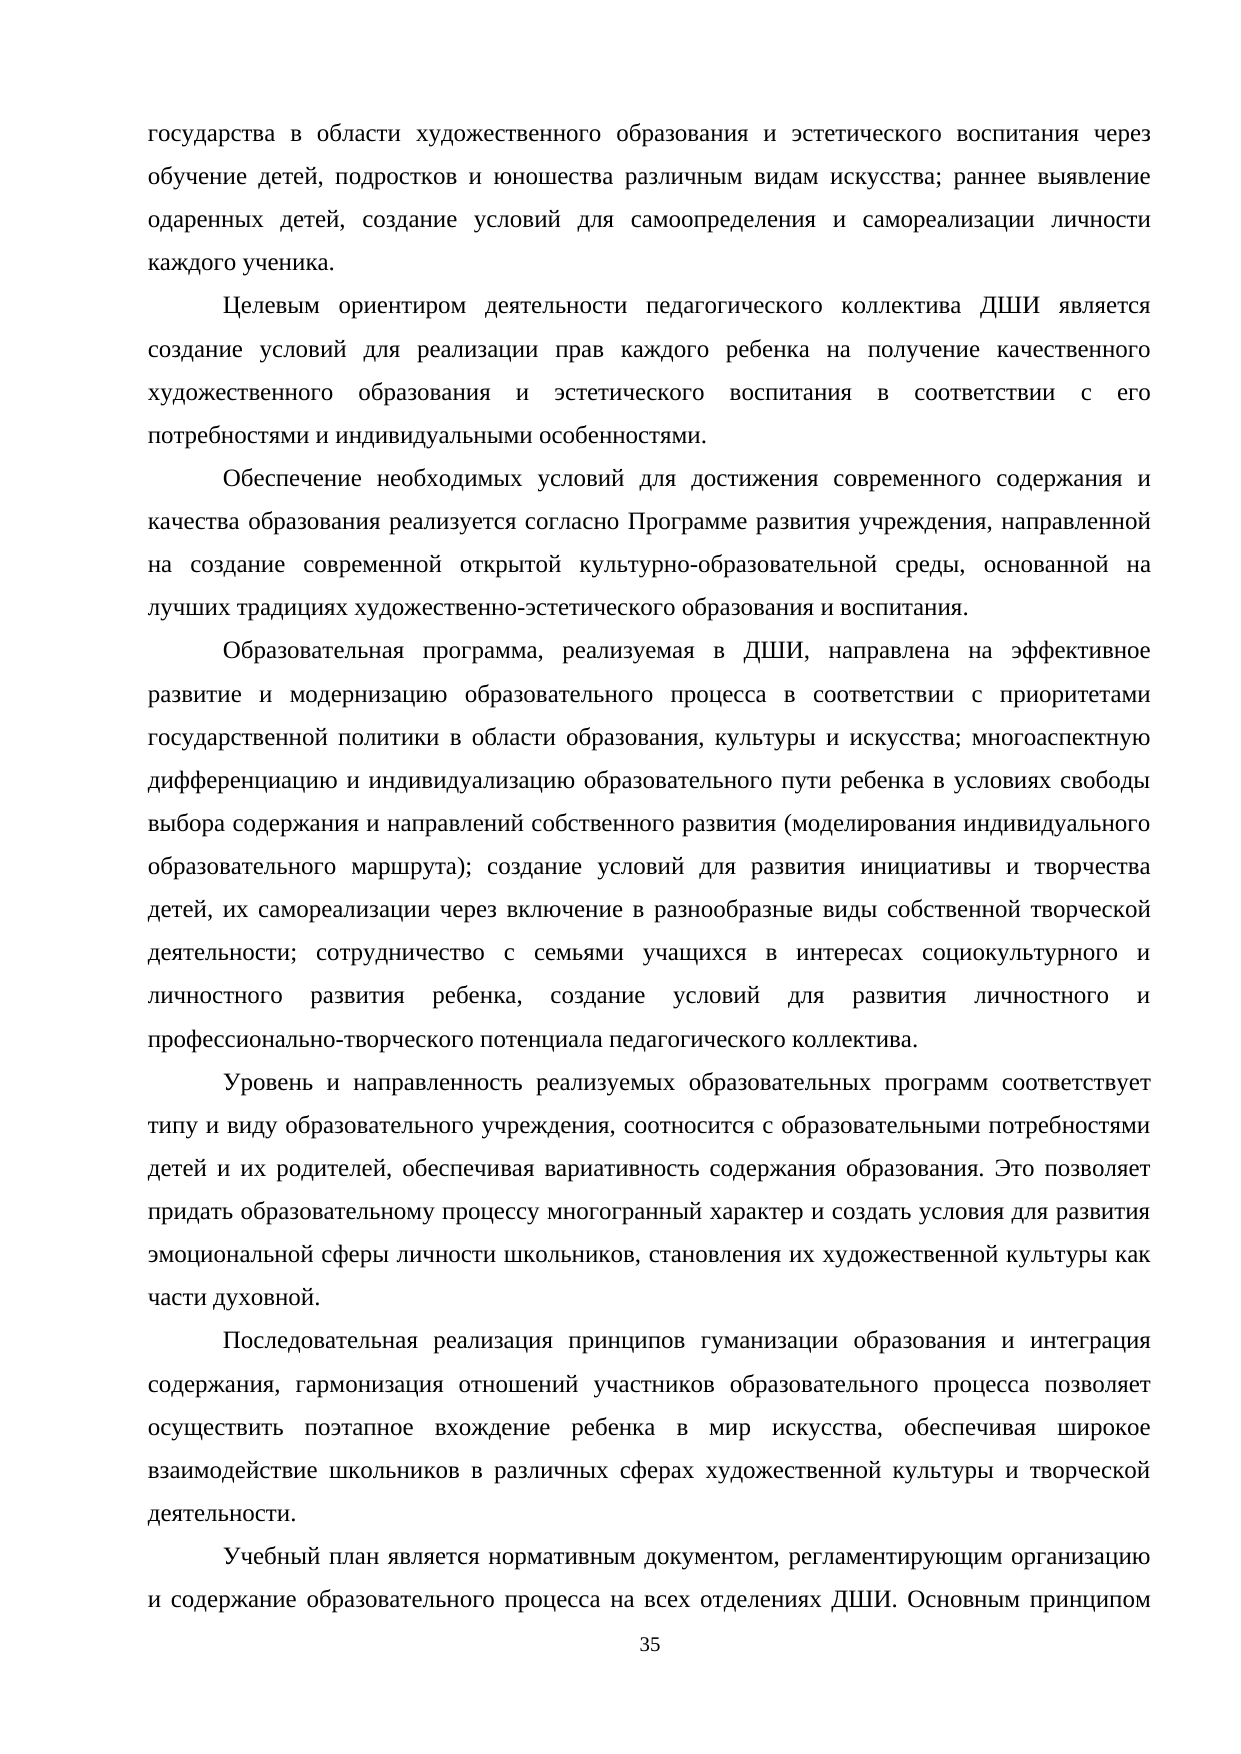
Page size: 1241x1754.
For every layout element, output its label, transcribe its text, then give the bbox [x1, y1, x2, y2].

text Обеспечение необходимых условий для достижения современного содержания и качества образования реализуется согласно Программе развития учреждения, направленной на создание современной открытой культурно-образовательной среды, основанной на лучших традициях художественно-эстетического образования и воспитания. [148, 463, 1152, 621]
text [148, 118, 1152, 276]
text Целевым ориентиром деятельности педагогического коллектива ДШИ является создание условий для реализации прав каждого ребенка на получение качественного художественного образования и эстетического воспитания в соответствии с его потребностями и индивидуальными особенностями. [148, 291, 1152, 449]
text Образовательная программа, реализуемая в ДШИ, направлена на эффективное развитие и модернизацию образовательного процесса в соответствии с приоритетами государственной политики в области образования, культуры и искусства; многоаспектную дифференциацию и индивидуализацию образовательного пути ребенка в условиях свободы выбора содержания и направлений собственного развития (моделирования индивидуального образовательного маршрута); создание условий для развития инициативы и творчества детей, их самореализации через включение в разнообразные виды собственной творческой деятельности; сотрудничество с семьями учащихся в интересах социокультурного и личностного развития ребенка, создание условий для развития личностного и профессионально-творческого потенциала педагогического коллектива. [148, 636, 1152, 1052]
text Последовательная реализация принципов гуманизации образования и интеграция содержания, гармонизация отношений участников образовательного процесса позволяет осуществить поэтапное вхождение ребенка в мир искусства, обеспечивая широкое взаимодействие школьников в различных сферах художественной культуры и творческой деятельности. [148, 1326, 1152, 1527]
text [148, 1541, 1152, 1613]
text Уровень и направленность реализуемых образовательных программ соответствует типу и виду образовательного учреждения, соотносится с образовательными потребностями детей и их родителей, обеспечивая вариативность содержания образования. Это позволяет придать образовательному процессу многогранный характер и создать условия для развития эмоциональной сферы личности школьников, становления их художественной культуры как части духовной. [148, 1067, 1152, 1311]
